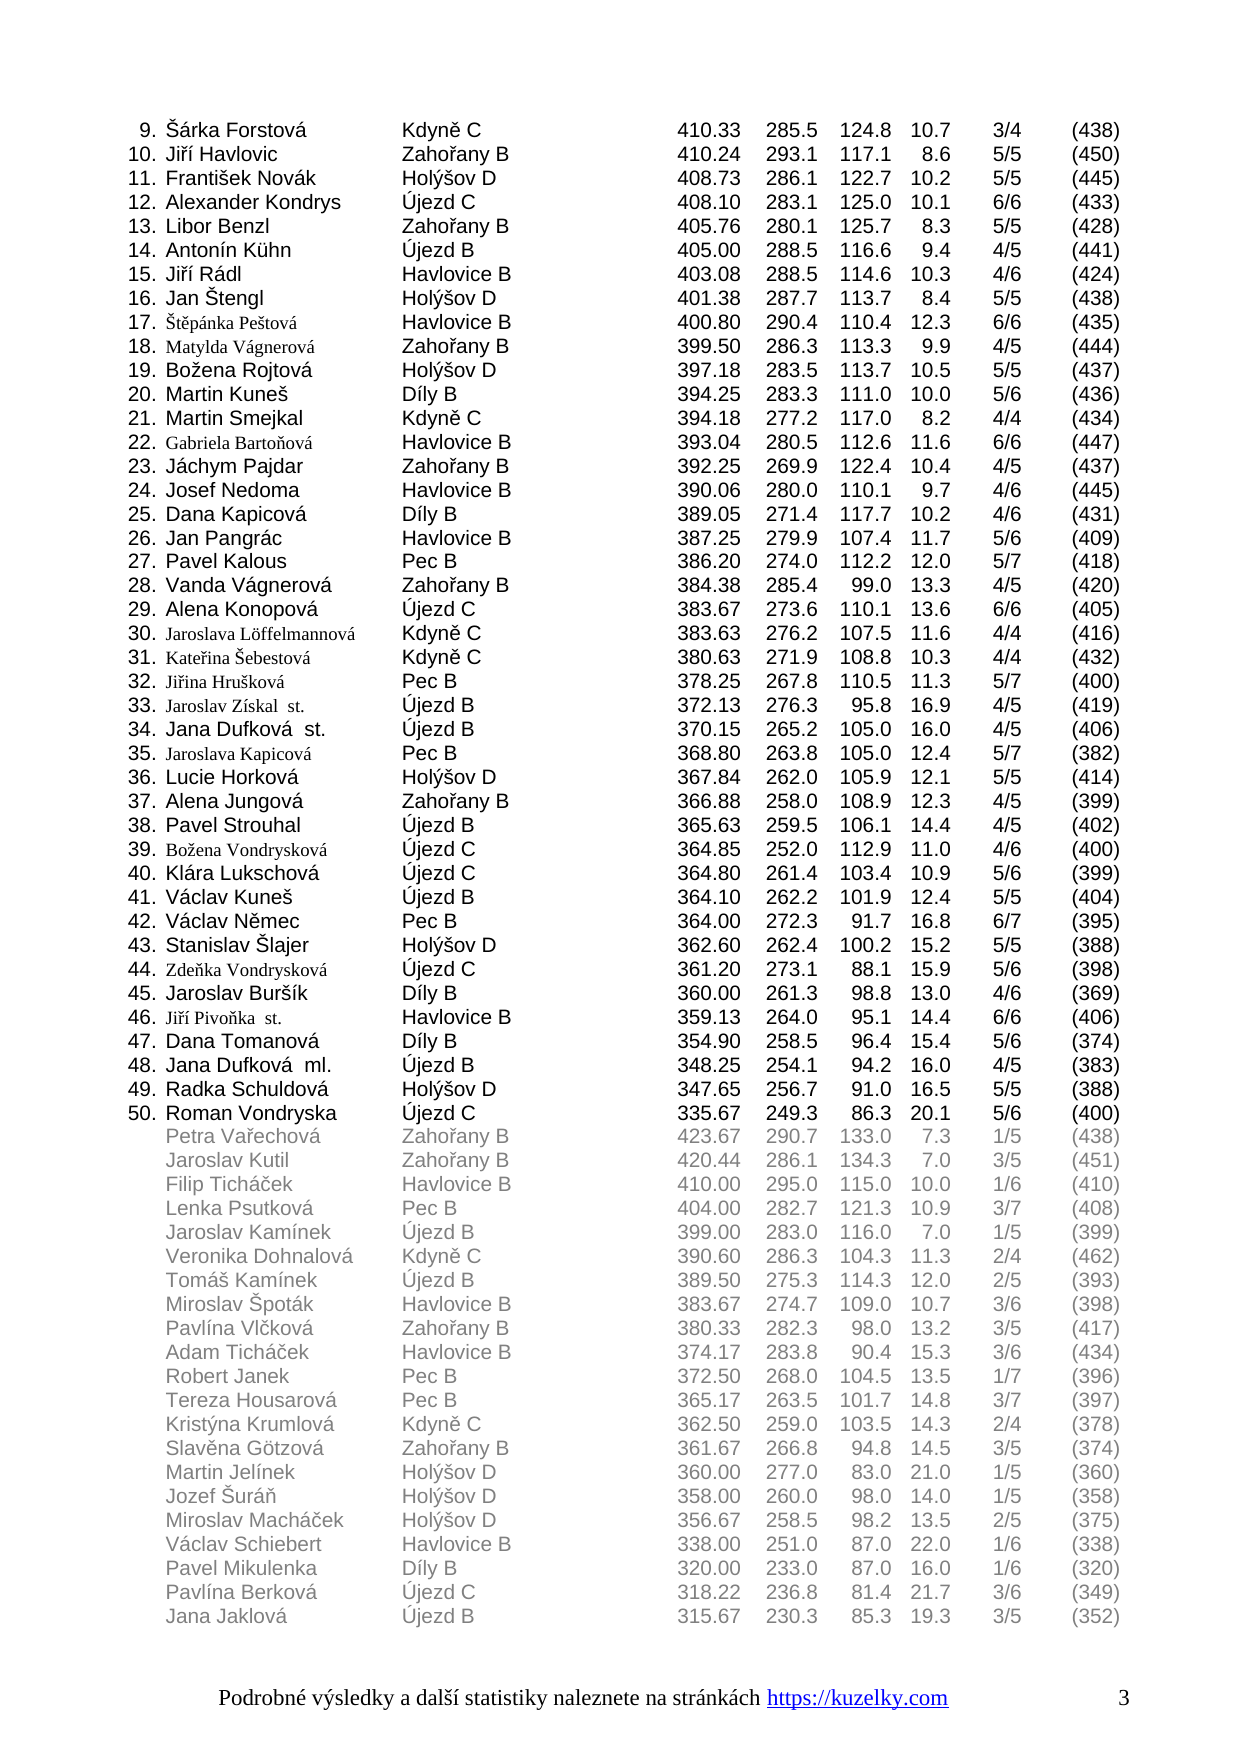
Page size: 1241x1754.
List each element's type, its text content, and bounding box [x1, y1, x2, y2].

text 43. Stanislav Šlajer Holýšov D 362.60 262.4 100.2 15.2 5/5 (388) [106, 933, 1134, 957]
text 21. Martin Smejkal Kdyně C 394.18 277.2 117.0 8.2 4/4 (434) [106, 406, 1134, 429]
text 14. Antonín Kühn Újezd B 405.00 288.5 116.6 9.4 4/5 (441) [106, 238, 1134, 262]
text 42. Václav Němec Pec B 364.00 272.3 91.7 16.8 6/7 (395) [106, 909, 1134, 933]
text 29. Alena Konopová Újezd C 383.67 273.6 110.1 13.6 6/6 (405) [106, 597, 1134, 621]
text Filip Ticháček Havlovice B 410.00 295.0 115.0 10.0 1/6 (410) [106, 1172, 1134, 1196]
text 45. Jaroslav Buršík Díly B 360.00 261.3 98.8 13.0 4/6 (369) [106, 981, 1134, 1004]
text 46. Jiří Pivoňka st. Havlovice B 359.13 264.0 95.1 14.4 6/6 (406) [106, 1004, 1134, 1028]
text 24. Josef Nedoma Havlovice B 390.06 280.0 110.1 9.7 4/6 (445) [106, 477, 1134, 501]
text 18. Matylda Vágnerová Zahořany B 399.50 286.3 113.3 9.9 4/5 (444) [106, 334, 1134, 358]
text 16. Jan Štengl Holýšov D 401.38 287.7 113.7 8.4 5/5 (438) [106, 286, 1134, 310]
text 31. Kateřina Šebestová Kdyně C 380.63 271.9 108.8 10.3 4/4 (432) [106, 645, 1134, 669]
text 35. Jaroslava Kapicová Pec B 368.80 263.8 105.0 12.4 5/7 (382) [106, 741, 1134, 765]
text 23. Jáchym Pajdar Zahořany B 392.25 269.9 122.4 10.4 4/5 (437) [106, 453, 1134, 477]
text 37. Alena Jungová Zahořany B 366.88 258.0 108.9 12.3 4/5 (399) [106, 789, 1134, 813]
text Pavlína Vlčková Zahořany B 380.33 282.3 98.0 13.2 3/5 (417) [106, 1316, 1134, 1340]
text Adam Ticháček Havlovice B 374.17 283.8 90.4 15.3 3/6 (434) [106, 1340, 1134, 1364]
text 20. Martin Kuneš Díly B 394.25 283.3 111.0 10.0 5/6 (436) [106, 382, 1134, 406]
text 40. Klára Lukschová Újezd C 364.80 261.4 103.4 10.9 5/6 (399) [106, 861, 1134, 885]
text Kristýna Krumlová Kdyně C 362.50 259.0 103.5 14.3 2/4 (378) [106, 1412, 1134, 1436]
text 17. Štěpánka Peštová Havlovice B 400.80 290.4 110.4 12.3 6/6 (435) [106, 310, 1134, 334]
text 48. Jana Dufková ml. Újezd B 348.25 254.1 94.2 16.0 4/5 (383) [106, 1052, 1134, 1076]
text 32. Jiřina Hrušková Pec B 378.25 267.8 110.5 11.3 5/7 (400) [106, 669, 1134, 693]
text Václav Schiebert Havlovice B 338.00 251.0 87.0 22.0 1/6 (338) [106, 1532, 1134, 1556]
text Jaroslav Kamínek Újezd B 399.00 283.0 116.0 7.0 1/5 (399) [106, 1220, 1134, 1244]
text 27. Pavel Kalous Pec B 386.20 274.0 112.2 12.0 5/7 (418) [106, 549, 1134, 573]
text 9. Šárka Forstová Kdyně C 410.33 285.5 124.8 10.7 3/4 (438) [106, 118, 1134, 142]
text 50. Roman Vondryska Újezd C 335.67 249.3 86.3 20.1 5/6 (400) [106, 1100, 1134, 1124]
text 41. Václav Kuneš Újezd B 364.10 262.2 101.9 12.4 5/5 (404) [106, 885, 1134, 909]
text 25. Dana Kapicová Díly B 389.05 271.4 117.7 10.2 4/6 (431) [106, 501, 1134, 525]
text 49. Radka Schuldová Holýšov D 347.65 256.7 91.0 16.5 5/5 (388) [106, 1076, 1134, 1100]
text 22. Gabriela Bartoňová Havlovice B 393.04 280.5 112.6 11.6 6/6 (447) [106, 429, 1134, 453]
text Tomáš Kamínek Újezd B 389.50 275.3 114.3 12.0 2/5 (393) [106, 1268, 1134, 1292]
text 10. Jiří Havlovic Zahořany B 410.24 293.1 117.1 8.6 5/5 (450) [106, 142, 1134, 166]
text Petra Vařechová Zahořany B 423.67 290.7 133.0 7.3 1/5 (438) [106, 1124, 1134, 1148]
text Jana Jaklová Újezd B 315.67 230.3 85.3 19.3 3/5 (352) [106, 1603, 1134, 1627]
text 34. Jana Dufková st. Újezd B 370.15 265.2 105.0 16.0 4/5 (406) [106, 717, 1134, 741]
text 28. Vanda Vágnerová Zahořany B 384.38 285.4 99.0 13.3 4/5 (420) [106, 573, 1134, 597]
text Miroslav Špoták Havlovice B 383.67 274.7 109.0 10.7 3/6 (398) [106, 1292, 1134, 1316]
text Martin Jelínek Holýšov D 360.00 277.0 83.0 21.0 1/5 (360) [106, 1460, 1134, 1484]
text 26. Jan Pangrác Havlovice B 387.25 279.9 107.4 11.7 5/6 (409) [106, 525, 1134, 549]
text 36. Lucie Horková Holýšov D 367.84 262.0 105.9 12.1 5/5 (414) [106, 765, 1134, 789]
text Slavěna Götzová Zahořany B 361.67 266.8 94.8 14.5 3/5 (374) [106, 1436, 1134, 1460]
text Lenka Psutková Pec B 404.00 282.7 121.3 10.9 3/7 (408) [106, 1196, 1134, 1220]
text 12. Alexander Kondrys Újezd C 408.10 283.1 125.0 10.1 6/6 (433) [106, 190, 1134, 214]
text 30. Jaroslava Löffelmannová Kdyně C 383.63 276.2 107.5 11.6 4/4 (416) [106, 621, 1134, 645]
text Jozef Šuráň Holýšov D 358.00 260.0 98.0 14.0 1/5 (358) [106, 1484, 1134, 1508]
text 11. František Novák Holýšov D 408.73 286.1 122.7 10.2 5/5 (445) [106, 166, 1134, 190]
text 33. Jaroslav Získal st. Újezd B 372.13 276.3 95.8 16.9 4/5 (419) [106, 693, 1134, 717]
text 39. Božena Vondrysková Újezd C 364.85 252.0 112.9 11.0 4/6 (400) [106, 837, 1134, 861]
text 44. Zdeňka Vondrysková Újezd C 361.20 273.1 88.1 15.9 5/6 (398) [106, 957, 1134, 981]
text 47. Dana Tomanová Díly B 354.90 258.5 96.4 15.4 5/6 (374) [106, 1028, 1134, 1052]
text Tereza Housarová Pec B 365.17 263.5 101.7 14.8 3/7 (397) [106, 1388, 1134, 1412]
text Veronika Dohnalová Kdyně C 390.60 286.3 104.3 11.3 2/4 (462) [106, 1244, 1134, 1268]
text 19. Božena Rojtová Holýšov D 397.18 283.5 113.7 10.5 5/5 (437) [106, 358, 1134, 382]
text Jaroslav Kutil Zahořany B 420.44 286.1 134.3 7.0 3/5 (451) [106, 1148, 1134, 1172]
text Pavlína Berková Újezd C 318.22 236.8 81.4 21.7 3/6 (349) [106, 1579, 1134, 1603]
text 13. Libor Benzl Zahořany B 405.76 280.1 125.7 8.3 5/5 (428) [106, 214, 1134, 238]
text Pavel Mikulenka Díly B 320.00 233.0 87.0 16.0 1/6 (320) [106, 1556, 1134, 1579]
text 15. Jiří Rádl Havlovice B 403.08 288.5 114.6 10.3 4/6 (424) [106, 262, 1134, 286]
text Robert Janek Pec B 372.50 268.0 104.5 13.5 1/7 (396) [106, 1364, 1134, 1388]
text Miroslav Macháček Holýšov D 356.67 258.5 98.2 13.5 2/5 (375) [106, 1508, 1134, 1532]
text 38. Pavel Strouhal Újezd B 365.63 259.5 106.1 14.4 4/5 (402) [106, 813, 1134, 837]
